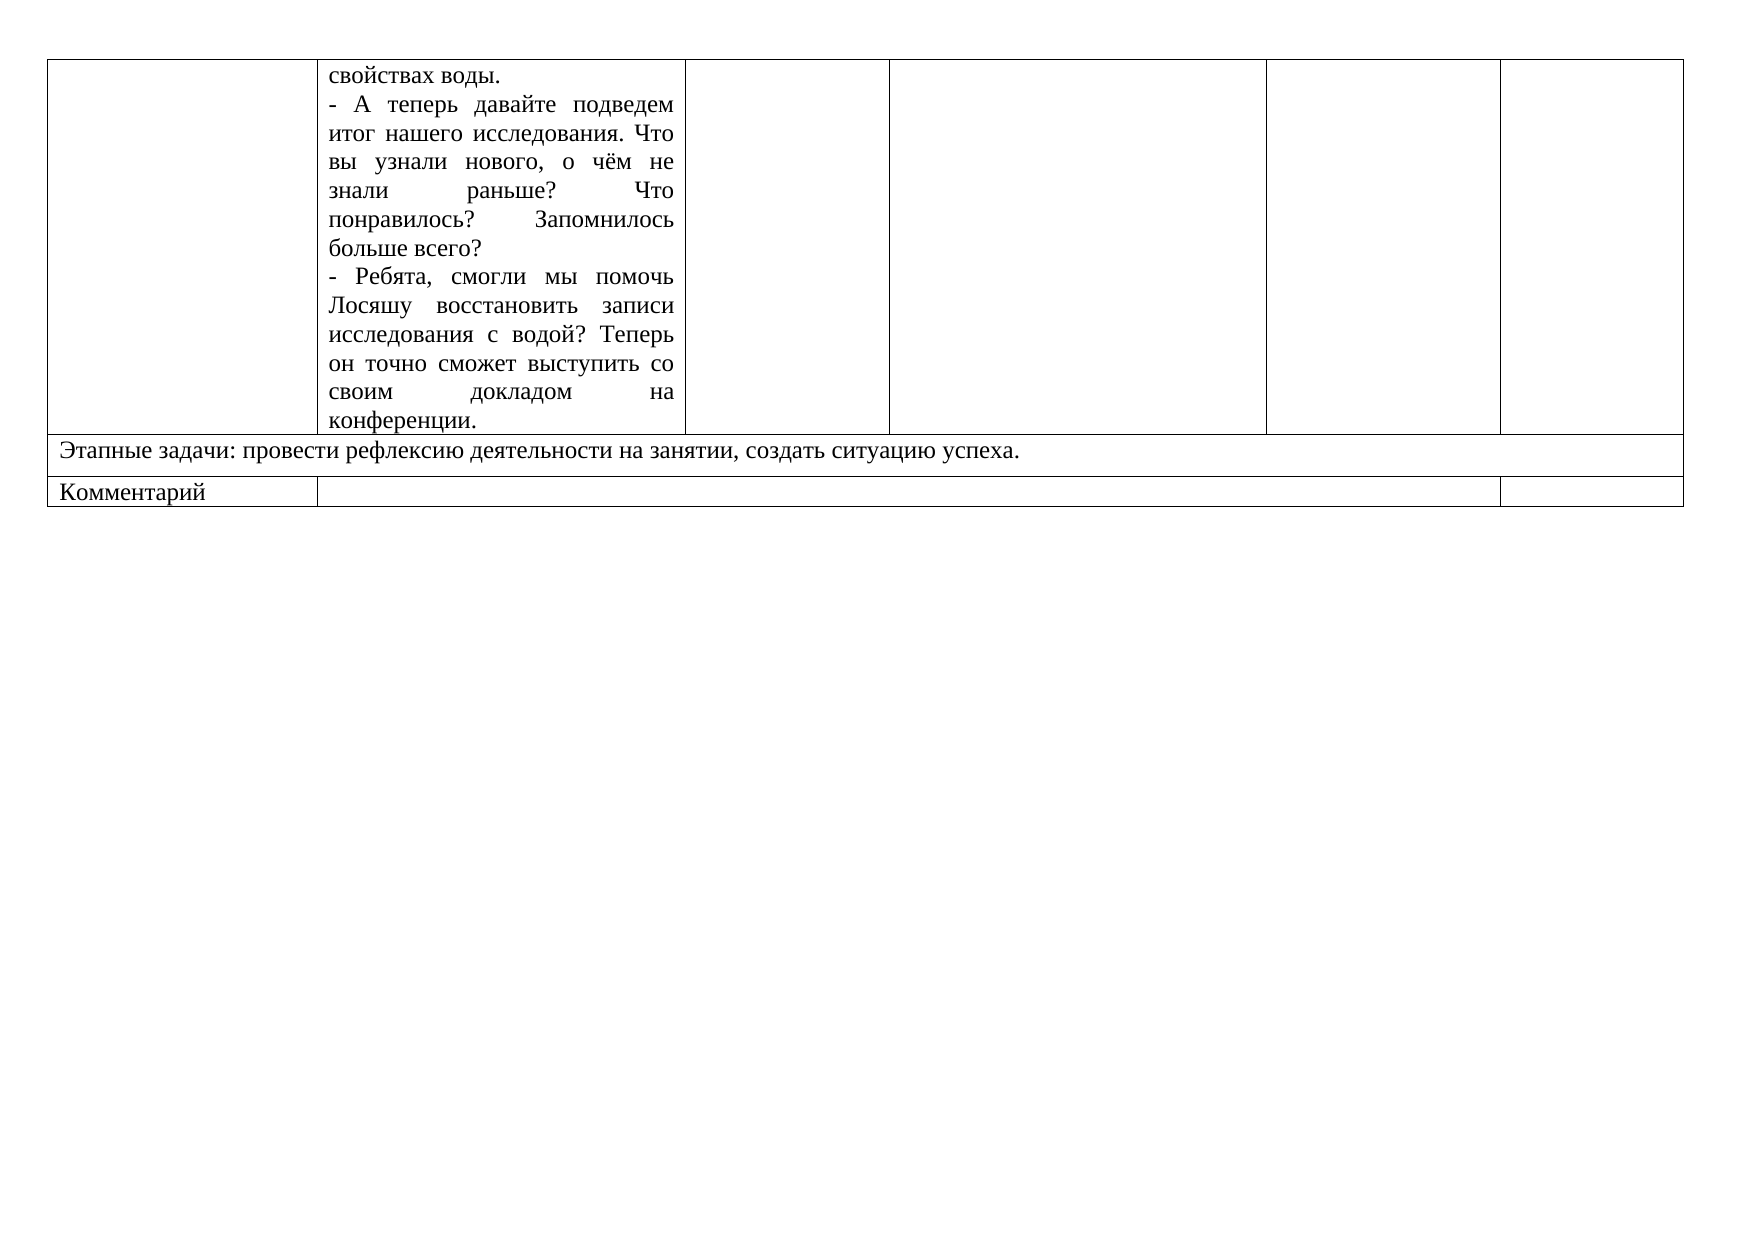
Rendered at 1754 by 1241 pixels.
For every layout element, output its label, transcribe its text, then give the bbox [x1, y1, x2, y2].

table_cell [1501, 477, 1683, 506]
table_cell [318, 477, 1500, 506]
table_cell Этапные задачи: провести рефлексию деятельности на занятии, создать ситуацию успеха. [48, 435, 1683, 476]
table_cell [318, 60, 685, 434]
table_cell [686, 60, 889, 434]
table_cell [1267, 60, 1500, 434]
table_cell Комментарий [48, 477, 317, 506]
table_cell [1501, 60, 1683, 434]
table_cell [890, 60, 1266, 434]
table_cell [48, 60, 317, 434]
